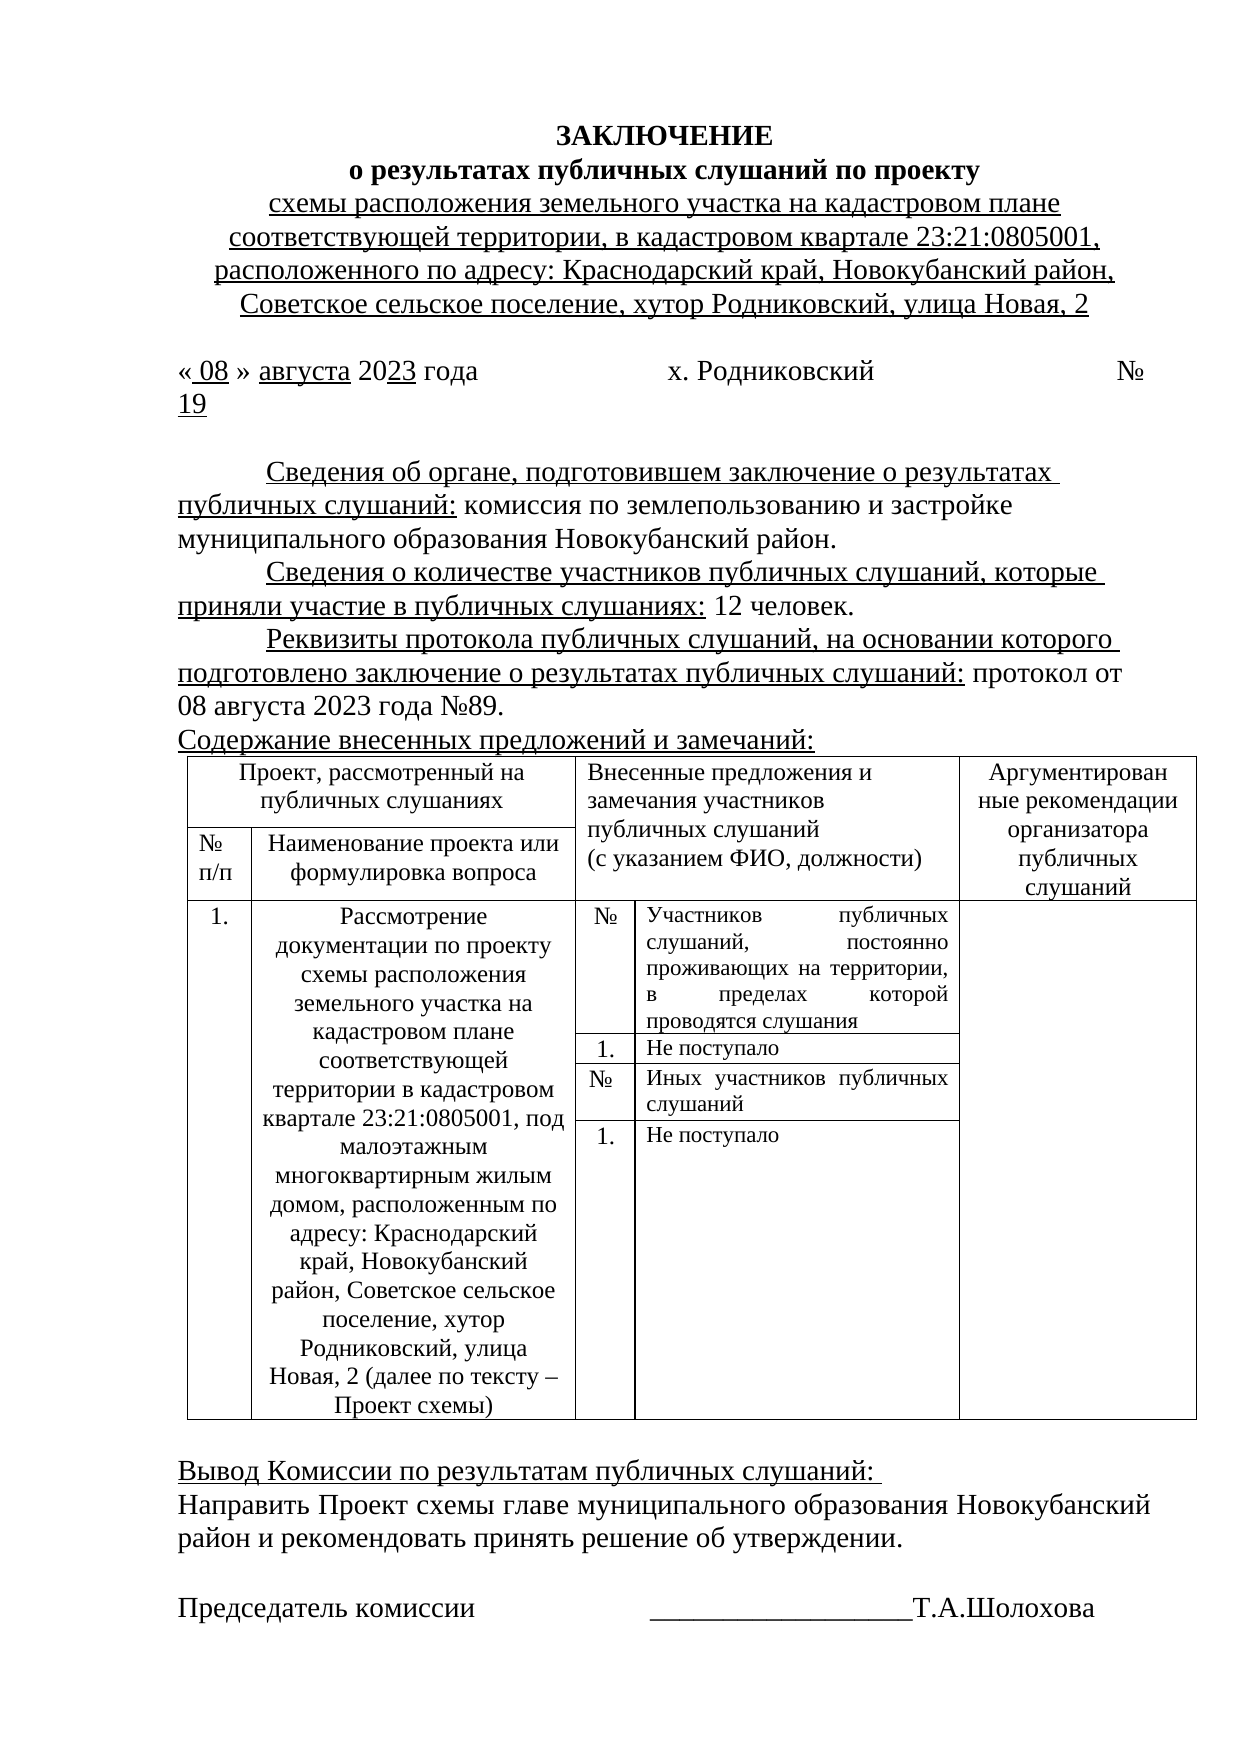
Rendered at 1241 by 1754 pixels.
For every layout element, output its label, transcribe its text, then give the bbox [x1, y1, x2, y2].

table_cell 1. [576, 1121, 634, 1419]
text Реквизиты протокола публичных слушаний, на основании которого подготовлено заключение о результатах публичных слушаний: протокол от 08 августа 2023 года №89. [177, 621, 1152, 722]
text Сведения об органе, подготовившем заключение о результатах публичных слушаний: комиссия по землепользованию и застройке муниципального образования Новокубанский район. [177, 454, 1152, 554]
text Вывод Комиссии по результатам публичных слушаний: [177, 1453, 1152, 1487]
table_cell № [576, 901, 634, 1033]
text Сведения о количестве участников публичных слушаний, которые приняли участие в публичных слушаниях: 12 человек. [177, 554, 1152, 621]
table_cell № п/п [188, 828, 251, 900]
text « 08 » августа 2023 года х. Родниковский № 19 [177, 353, 1152, 420]
table_header Аргументирован ные рекомендации организатора публичных слушаний [960, 757, 1196, 900]
table_cell Наименование проекта или формулировка вопроса [252, 828, 575, 900]
table_cell 1. [576, 1034, 634, 1063]
table_cell Не поступало [636, 1034, 959, 1063]
table_cell [960, 901, 1196, 1419]
text Направить Проект схемы главе муниципального образования Новокубанский район и рекомендовать принять решение об утверждении. [177, 1487, 1152, 1554]
table_cell 1. [188, 901, 251, 1120]
table_cell № [576, 1064, 634, 1120]
text о результатах публичных слушаний по проекту [177, 152, 1152, 185]
table_cell Не поступало [636, 1121, 959, 1419]
table_header Проект, рассмотренный на публичных слушаниях [188, 757, 575, 827]
table_header Внесенные предложения и замечания участников публичных слушаний (с указанием ФИО, должности) [576, 757, 959, 900]
text схемы расположения земельного участка на кадастровом плане соответствующей территории, в кадастровом квартале 23:21:0805001, расположенного по адресу: Краснодарский край, Новокубанский район, Советское сельское поселение, хутор Родниковский, улица Новая, 2 [177, 185, 1152, 319]
list Председатель комиссии __________________Т.А.Шолохова [177, 1590, 1152, 1624]
text ЗАКЛЮЧЕНИЕ [177, 118, 1152, 152]
table_cell Участников публичных слушаний, постоянно проживающих на территории, в пределах которой проводятся слушания [636, 901, 959, 1033]
table_cell Рассмотрение документации по проекту схемы расположения земельного участка на кадастровом плане соответствующей территории в кадастровом квартале 23:21:0805001, под малоэтажным многоквартирным жилым домом, расположенным по адресу: Краснодарский край, Новокубанский район, Советское сельское поселение, хутор Родниковский, улица Новая, 2 (далее по тексту – Проект схемы) [252, 901, 575, 1419]
text Содержание внесенных предложений и замечаний: [177, 722, 1152, 756]
table_cell Иных участников публичных слушаний [636, 1064, 959, 1120]
table_cell [188, 1120, 251, 1419]
